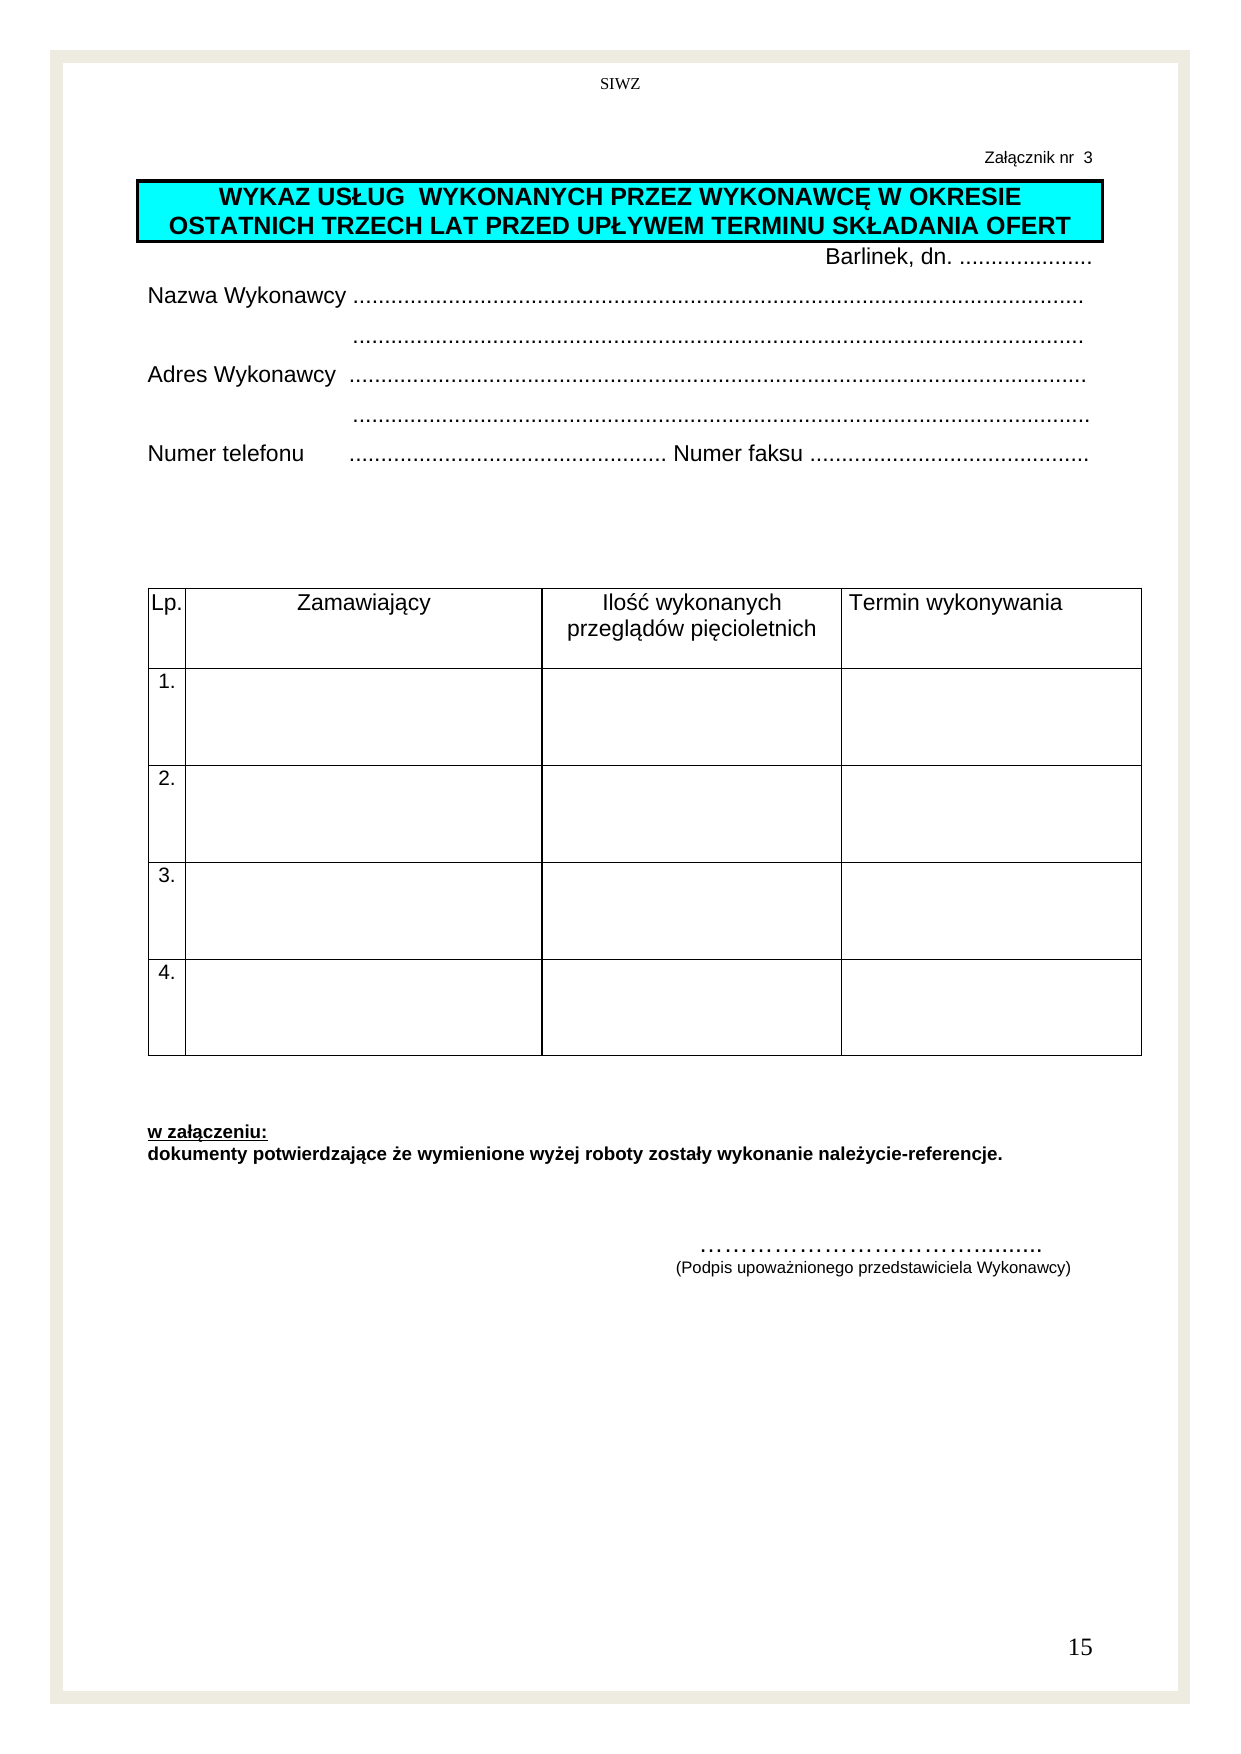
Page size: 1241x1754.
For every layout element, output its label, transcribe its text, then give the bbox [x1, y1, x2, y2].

text w załączeniu: [147, 1121, 1093, 1143]
table_cell 4. [149, 960, 185, 1055]
text (Podpis upoważnionego przedstawiciela Wykonawcy) [147, 1258, 1093, 1277]
table_cell [842, 960, 1141, 1055]
table_cell [842, 766, 1141, 862]
table_cell [543, 669, 841, 765]
text .................................................................................................................... [147, 401, 1093, 427]
text ................................................................................................................... [147, 322, 1093, 348]
table_header Zamawiający [186, 589, 541, 668]
table_header Lp. [149, 589, 185, 668]
text WYKAZ USŁUG WYKONANYCH PRZEZ WYKONAWCĘ W okresie ostatnich TRZECH lat przed upływem terminu składania ofert [139, 183, 1101, 240]
table_cell 1. [149, 669, 185, 765]
table_cell [186, 766, 541, 862]
table_cell [543, 766, 841, 862]
text …………………………….......... [147, 1229, 1093, 1258]
text dokumenty potwierdzające że wymienione wyżej roboty zostały wykonanie należycie-referencje. [147, 1143, 1093, 1164]
table_header Termin wykonywania [842, 589, 1141, 668]
table_cell [543, 960, 841, 1055]
table_cell [186, 960, 541, 1055]
table_header Ilość wykonanych przeglądów pięcioletnich [543, 589, 841, 668]
text Nazwa Wykonawcy ................................................................................................................... [147, 282, 1093, 309]
table_cell [543, 863, 841, 958]
table_cell [186, 669, 541, 765]
text Adres Wykonawcy .................................................................................................................... [147, 361, 1093, 388]
text Załącznik nr 3 [147, 148, 1093, 167]
table_cell [842, 863, 1141, 958]
table_cell [186, 863, 541, 958]
text Numer telefonu .................................................. Numer faksu ............................................ [147, 440, 1093, 467]
text Barlinek, dn. ..................... [147, 243, 1093, 269]
table_cell [842, 669, 1141, 765]
table_cell 3. [149, 863, 185, 958]
table_cell 2. [149, 766, 185, 862]
